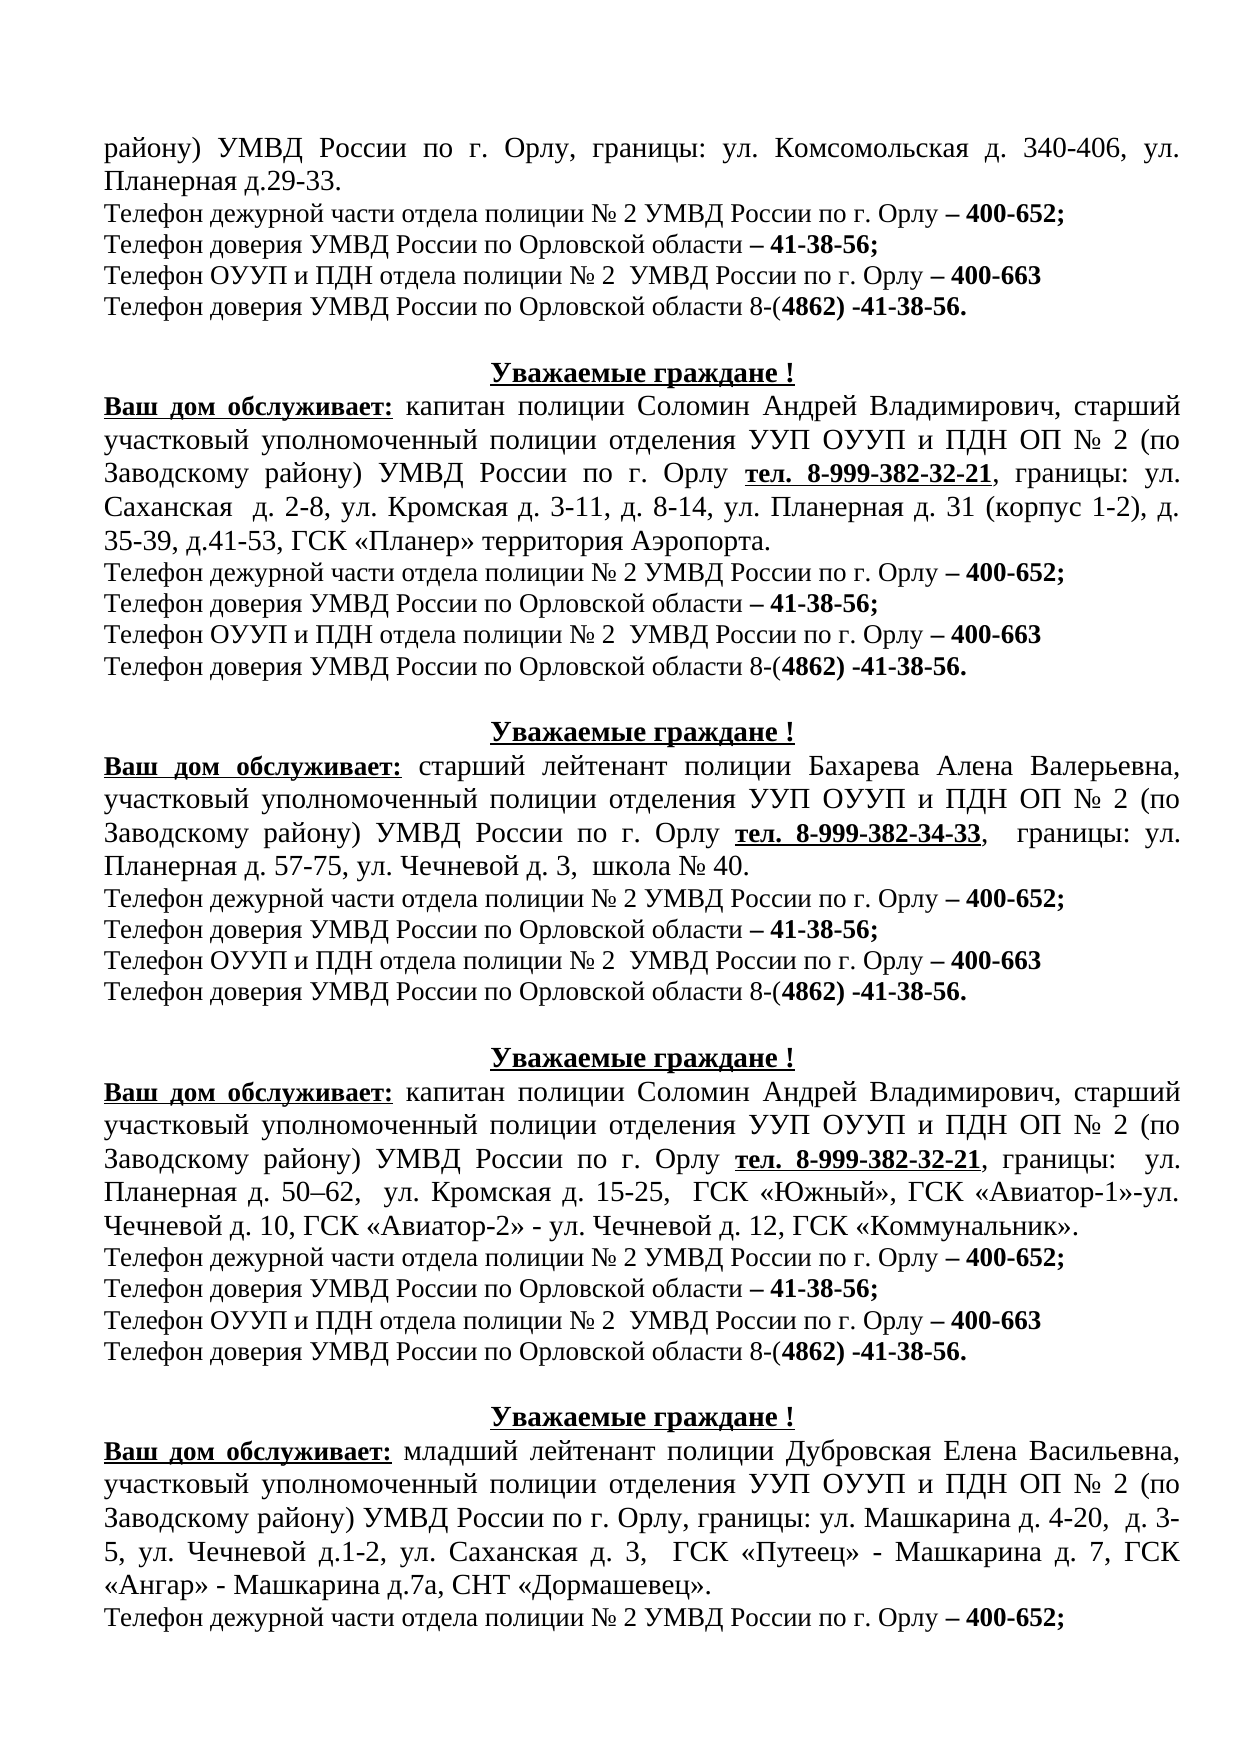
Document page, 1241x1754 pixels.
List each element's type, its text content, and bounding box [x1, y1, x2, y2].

text Телефон доверия УМВД России по Орловской области – 41-38-56; [103, 1273, 1181, 1304]
text Телефон дежурной части отдела полиции № 2 УМВД России по г. Орлу – 400-652; [103, 882, 1181, 913]
text Телефон дежурной части отдела полиции № 2 УМВД России по г. Орлу – 400-652; [103, 197, 1181, 228]
text Телефон дежурной части отдела полиции № 2 УМВД России по г. Орлу – 400-652; [103, 556, 1181, 587]
text Телефон дежурной части отдела полиции № 2 УМВД России по г. Орлу – 400-652; [103, 1601, 1181, 1632]
text Телефон ОУУП и ПДН отдела полиции № 2 УМВД России по г. Орлу – 400-663 [103, 944, 1181, 976]
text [103, 130, 1181, 197]
text Уважаемые граждане ! [103, 1040, 1181, 1074]
text Уважаемые граждане ! [103, 1399, 1181, 1433]
text Телефон доверия УМВД России по Орловской области 8-(4862) -41-38-56. [103, 976, 1181, 1007]
text Телефон ОУУП и ПДН отдела полиции № 2 УМВД России по г. Орлу – 400-663 [103, 259, 1181, 290]
text Телефон доверия УМВД России по Орловской области – 41-38-56; [103, 913, 1181, 944]
text Уважаемые граждане ! [103, 355, 1181, 388]
text Телефон доверия УМВД России по Орловской области – 41-38-56; [103, 228, 1181, 259]
text Телефон доверия УМВД России по Орловской области 8-(4862) -41-38-56. [103, 650, 1181, 681]
text Уважаемые граждане ! [103, 714, 1181, 748]
text Телефон дежурной части отдела полиции № 2 УМВД России по г. Орлу – 400-652; [103, 1241, 1181, 1273]
text Ваш дом обслуживает: капитан полиции Соломин Андрей Владимирович, старший участковый уполномоченный полиции отделения УУП ОУУП и ПДН ОП № 2 (по Заводскому району) УМВД России по г. Орлу тел. 8-999-382-32-21, границы: ул. Планерная д. 50–62, ул. Кромская д. 15-25, ГСК «Южный», ГСК «Авиатор-1»-ул. Чечневой д. 10, ГСК «Авиатор-2» - ул. Чечневой д. 12, ГСК «Коммунальник». [103, 1074, 1181, 1241]
text Телефон доверия УМВД России по Орловской области – 41-38-56; [103, 587, 1181, 618]
text Телефон доверия УМВД России по Орловской области 8-(4862) -41-38-56. [103, 1335, 1181, 1366]
text Телефон доверия УМВД России по Орловской области 8-(4862) -41-38-56. [103, 290, 1181, 321]
text Ваш дом обслуживает: капитан полиции Соломин Андрей Владимирович, старший участковый уполномоченный полиции отделения УУП ОУУП и ПДН ОП № 2 (по Заводскому району) УМВД России по г. Орлу тел. 8-999-382-32-21, границы: ул. Саханская д. 2-8, ул. Кромская д. 3-11, д. 8-14, ул. Планерная д. 31 (корпус 1-2), д. 35-39, д.41-53, ГСК «Планер» территория Аэропорта. [103, 388, 1181, 556]
text Ваш дом обслуживает: старший лейтенант полиции Бахарева Алена Валерьевна, участковый уполномоченный полиции отделения УУП ОУУП и ПДН ОП № 2 (по Заводскому району) УМВД России по г. Орлу тел. 8-999-382-34-33, границы: ул. Планерная д. 57-75, ул. Чечневой д. 3, школа № 40. [103, 748, 1181, 882]
text Телефон ОУУП и ПДН отдела полиции № 2 УМВД России по г. Орлу – 400-663 [103, 1304, 1181, 1335]
text Телефон ОУУП и ПДН отдела полиции № 2 УМВД России по г. Орлу – 400-663 [103, 618, 1181, 650]
text Ваш дом обслуживает: младший лейтенант полиции Дубровская Елена Васильевна, участковый уполномоченный полиции отделения УУП ОУУП и ПДН ОП № 2 (по Заводскому району) УМВД России по г. Орлу, границы: ул. Машкарина д. 4-20, д. 3-5, ул. Чечневой д.1-2, ул. Саханская д. 3, ГСК «Путеец» - Машкарина д. 7, ГСК «Ангар» - Машкарина д.7а, СНТ «Дормашевец». [103, 1433, 1181, 1601]
